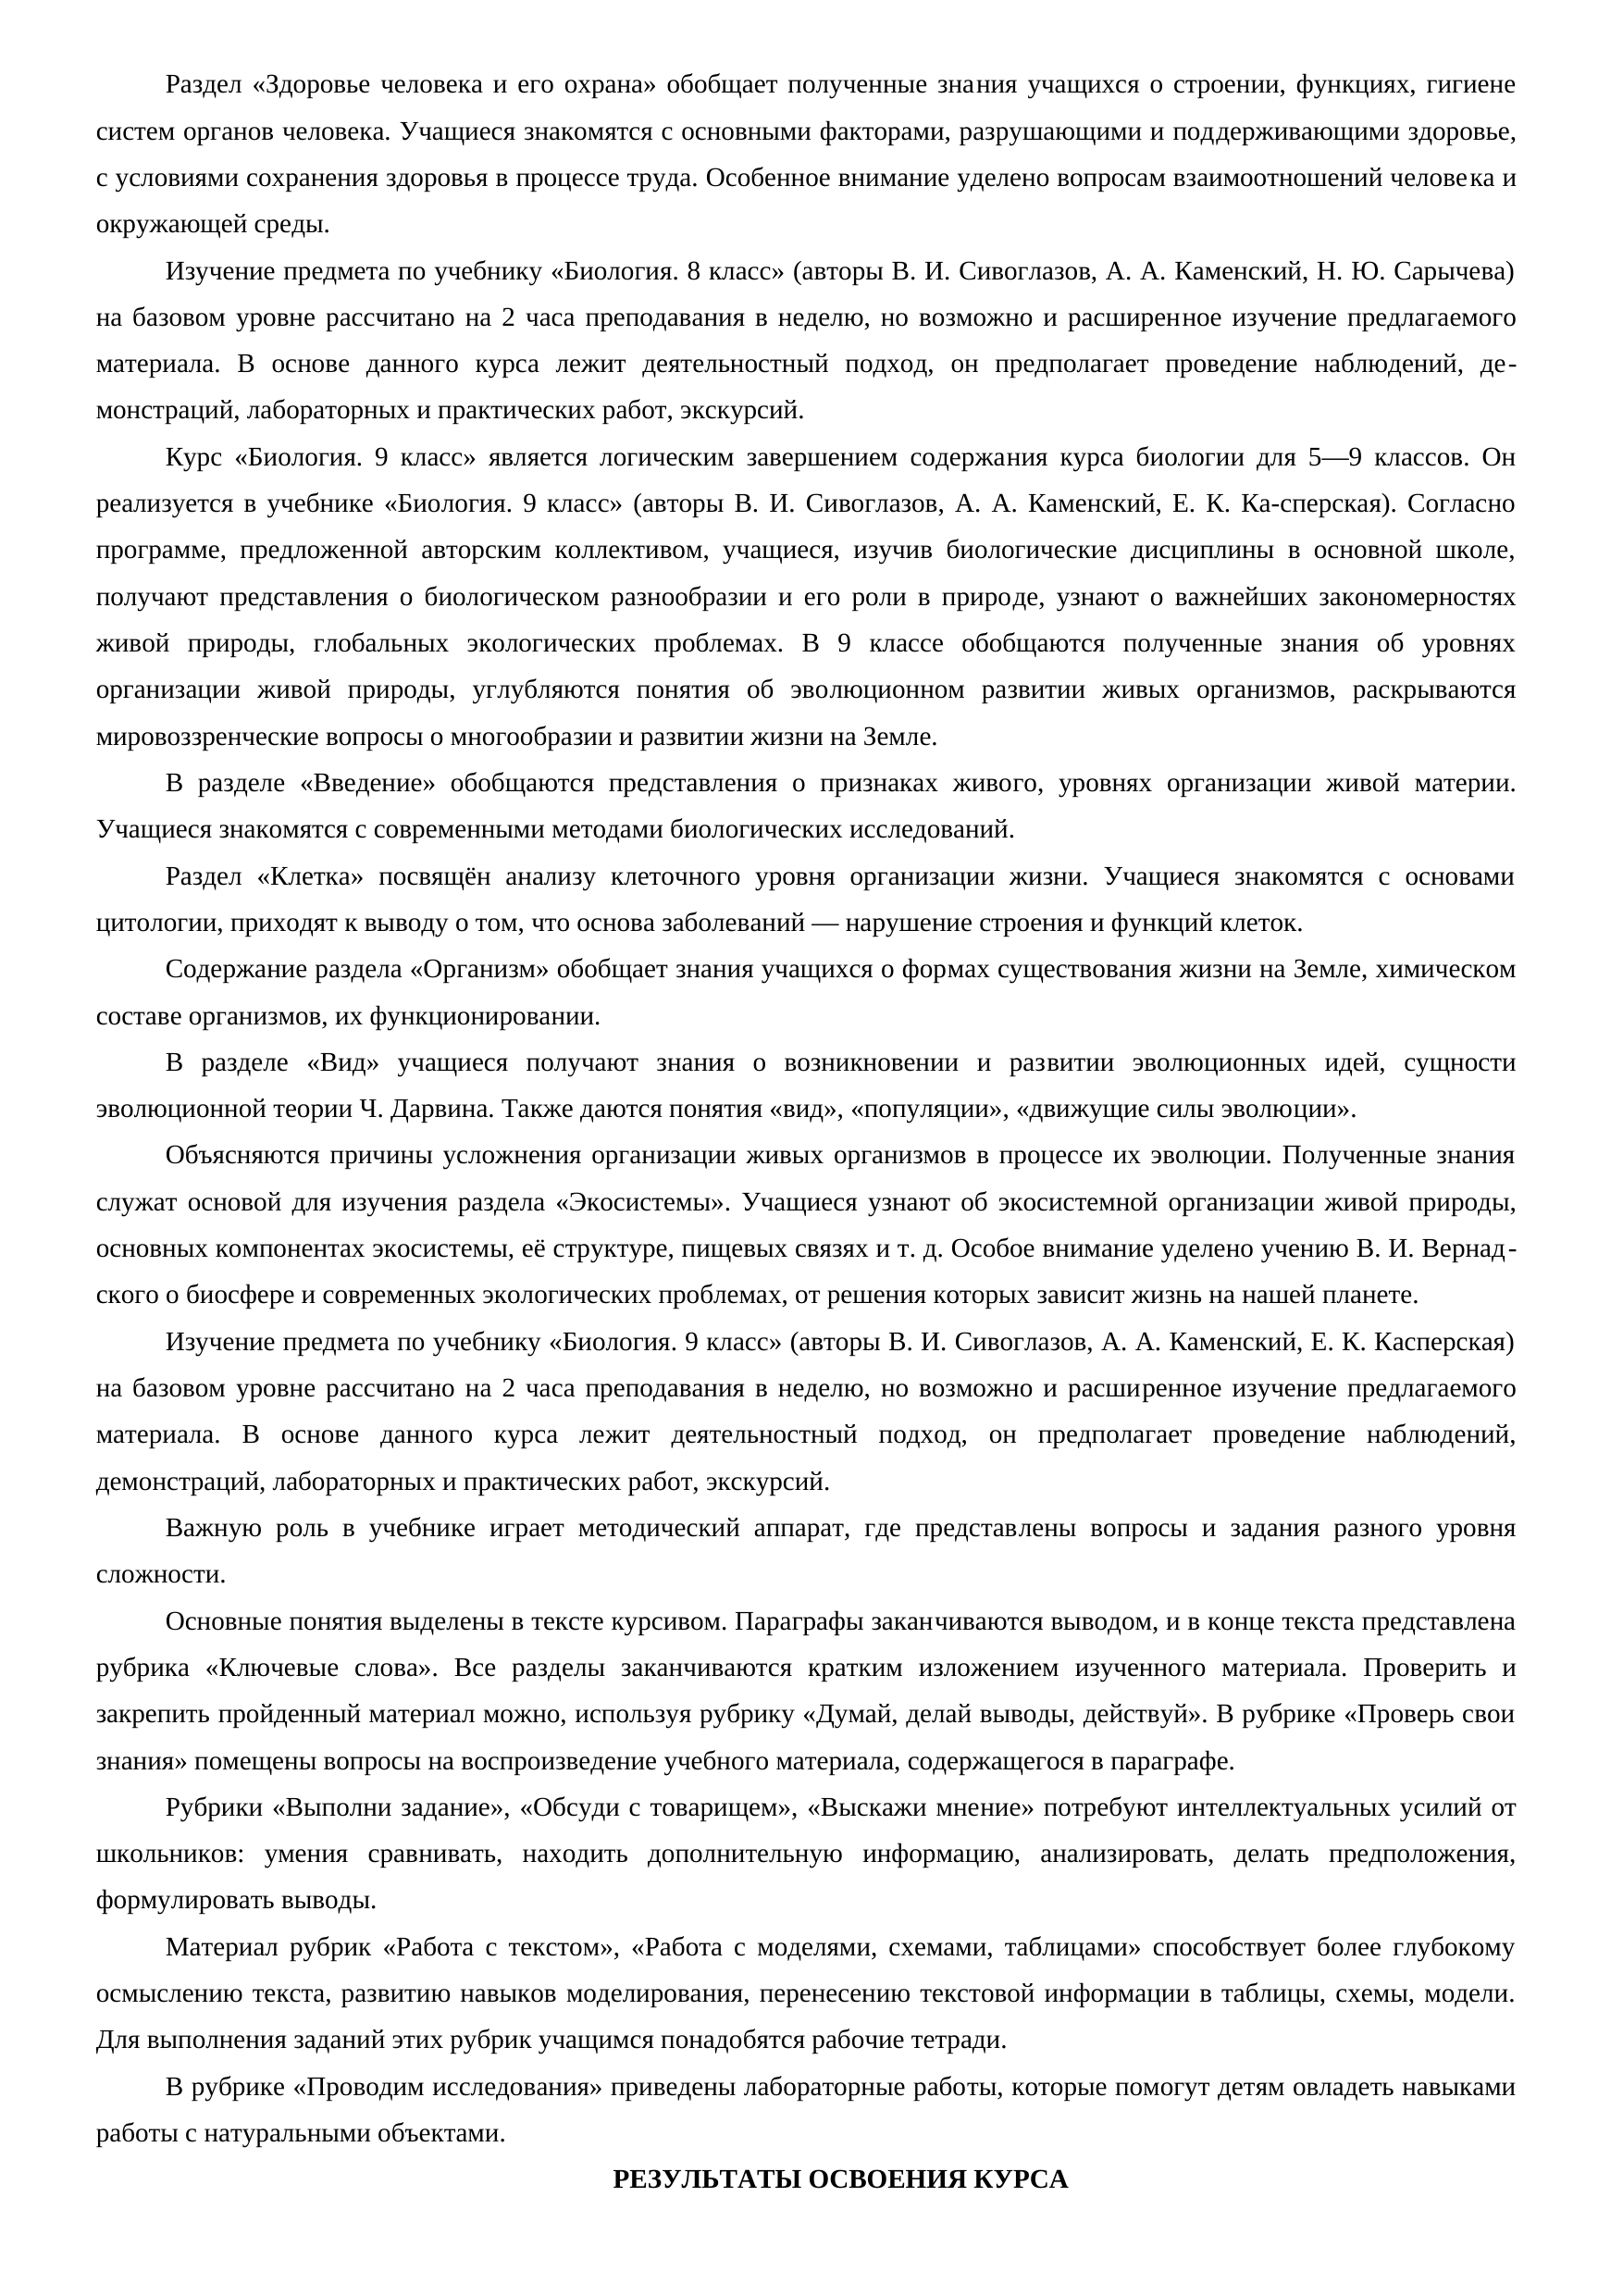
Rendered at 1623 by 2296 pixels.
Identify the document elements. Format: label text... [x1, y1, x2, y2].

text Рубрики «Выполни задание», «Обсуди с товарищем», «Выскажи мнение» потребуют интеллектуальных усилий от школьников: умения сравнивать, находить дополнительную информацию, анализировать, делать предположения, формулировать выводы. [95, 1791, 1517, 1915]
text Изучение предмета по учебнику «Биология. 9 класс» (авторы В. И. Сивоглазов, А. А. Каменский, Е. К. Касперская) на базовом уровне рассчитано на 2 часа преподавания в неделю, но возможно и расширенное изучение предлагаемого материала. В основе данного курса лежит деятельностный подход, он предполагает проведение наблюдений, демонстраций, лабораторных и практических работ, экскурсий. [95, 1325, 1517, 1496]
text Важную роль в учебнике играет методический аппарат, где представлены вопросы и задания разного уровня сложности. [95, 1511, 1517, 1589]
text Материал рубрик «Работа с текстом», «Работа с моделями, схемами, таблицами» способствует более глубокому осмыслению текста, развитию навыков моделирования, перенесению текстовой информации в таблицы, схемы, модели. Для выполнения заданий этих рубрик учащимся понадобятся рабочие тетради. [95, 1930, 1517, 2054]
text Изучение предмета по учебнику «Биология. 8 класс» (авторы В. И. Сивоглазов, А. А. Каменский, Н. Ю. Сарычева) на базовом уровне рассчитано на 2 часа преподавания в неделю, но возможно и расширенное изучение предлагаемого материала. В основе данного курса лежит деятельностный подход, он предполагает проведение наблюдений, демонстраций, лабораторных и практических работ, экскурсий. [95, 254, 1517, 425]
text В разделе «Вид» учащиеся получают знания о возникновении и развитии эволюционных идей, сущности эволюционной теории Ч. Дарвина. Также даются понятия «вид», «популяции», «движущие силы эволюции». [95, 1046, 1517, 1123]
text Объясняются причины усложнения организации живых организмов в процессе их эволюции. Полученные знания служат основой для изучения раздела «Экосистемы». Учащиеся узнают об экосистемной организации живой природы, основных компонентах экосистемы, её структуре, пищевых связях и т. д. Особое внимание уделено учению В. И. Вернадского о биосфере и современных экологических проблемах, от решения которых зависит жизнь на нашей планете. [95, 1139, 1517, 1309]
text В рубрике «Проводим исследования» приведены лабораторные работы, которые помогут детям овладеть навыками работы с натуральными объектами. [95, 2070, 1517, 2148]
text В разделе «Введение» обобщаются представления о признаках живого, уровнях организации живой материи. Учащиеся знакомятся с современными методами биологических исследований. [95, 766, 1517, 844]
text Содержание раздела «Организм» обобщает знания учащихся о формах существования жизни на Земле, химическом составе организмов, их функционировании. [95, 952, 1517, 1030]
text Раздел «Здоровье человека и его охрана» обобщает полученные знания учащихся о строении, функциях, гигиене систем органов человека. Учащиеся знакомятся с основными факторами, разрушающими и поддерживающими здоровье, с условиями сохранения здоровья в процессе труда. Особенное внимание уделено вопросам взаимоотношений человека и окружающей среды. [95, 68, 1517, 239]
text Основные понятия выделены в тексте курсивом. Параграфы заканчиваются выводом, и в конце текста представлена рубрика «Ключевые слова». Все разделы заканчиваются кратким изложением изученного материала. Проверить и закрепить пройденный материал можно, используя рубрику «Думай, делай выводы, действуй». В рубрике «Проверь свои знания» помещены вопросы на воспроизведение учебного материала, содержащегося в параграфе. [95, 1605, 1517, 1775]
text Раздел «Клетка» посвящён анализу клеточного уровня организации жизни. Учащиеся знакомятся с основами цитологии, приходят к выводу о том, что основа заболеваний — нарушение строения и функций клеток. [95, 860, 1517, 937]
text РЕЗУЛЬТАТЫ ОСВОЕНИЯ КУРСА [95, 2163, 1517, 2194]
text Курс «Биология. 9 класс» является логическим завершением содержания курса биологии для 5—9 классов. Он реализуется в учебнике «Биология. 9 класс» (авторы В. И. Сивоглазов, А. А. Каменский, Е. К. Ка-сперская). Согласно программе, предложенной авторским коллективом, учащиеся, изучив биологические дисциплины в основной школе, получают представления о биологическом разнообразии и его роли в природе, узнают о важнейших закономерностях живой природы, глобальных экологических проблемах. В 9 классе обобщаются полученные знания об уровнях организации живой природы, углубляются понятия об эволюционном развитии живых организмов, раскрываются мировоззренческие вопросы о многообразии и развитии жизни на Земле. [95, 441, 1517, 751]
